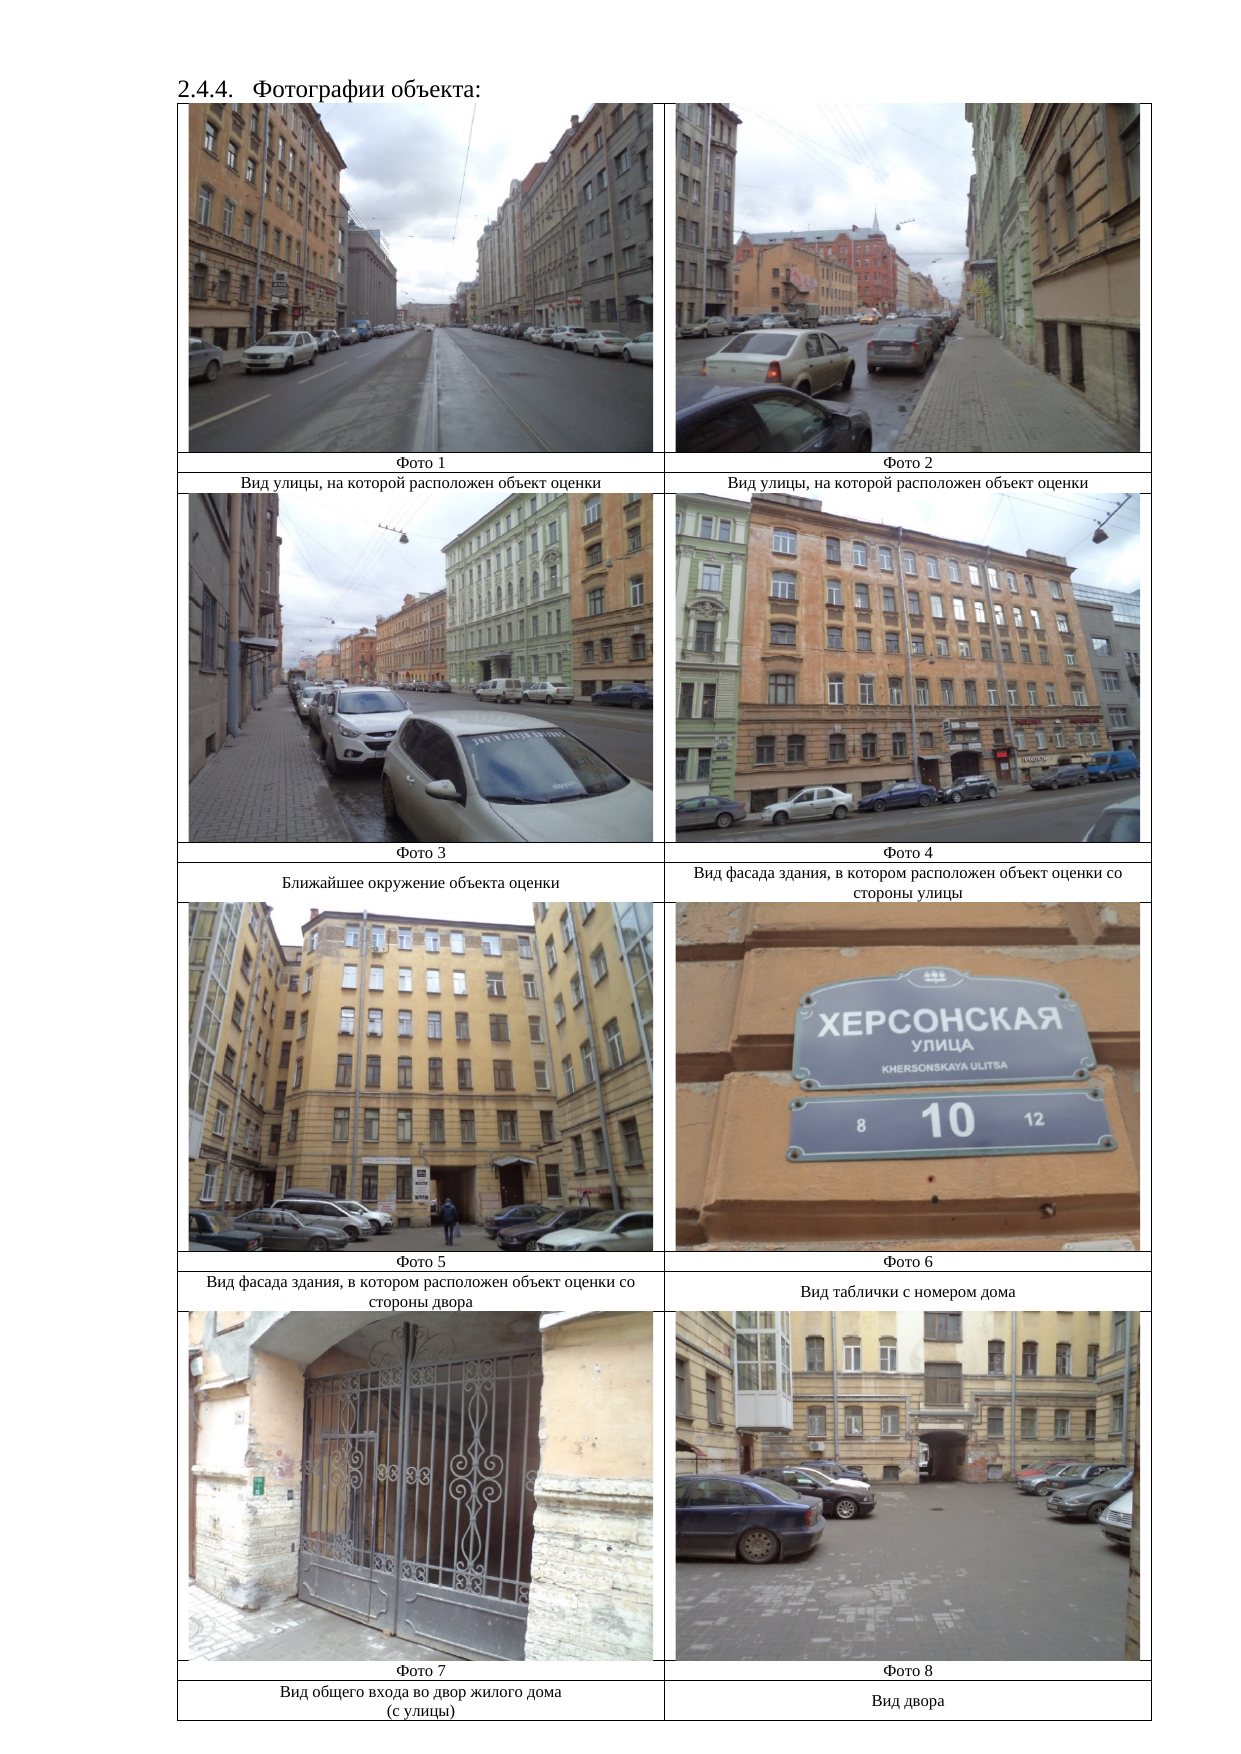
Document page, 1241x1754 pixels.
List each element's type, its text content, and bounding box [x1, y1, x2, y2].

table_cell Фото 3 [178, 843, 664, 862]
table_cell Фото 7 [178, 1661, 664, 1680]
table_header [654, 104, 664, 452]
picture [188, 103, 654, 452]
table_header [178, 104, 188, 452]
table_cell Вид таблички с номером дома [665, 1272, 1151, 1311]
table_cell [178, 903, 188, 1251]
table_cell Ближайшее окружение объекта оценки [178, 863, 664, 902]
table_cell [1141, 1312, 1151, 1660]
table_cell Вид двора [665, 1681, 1151, 1720]
picture [675, 1311, 1141, 1661]
table_cell Фото 5 [178, 1252, 664, 1271]
table_cell Фото 8 [665, 1661, 1151, 1680]
picture [188, 493, 654, 842]
table_cell Фото 4 [665, 843, 1151, 862]
picture [675, 493, 1141, 842]
table_cell Вид улицы, на которой расположен объект оценки [665, 473, 1151, 492]
picture [188, 1311, 654, 1661]
table_cell Фото 2 [665, 453, 1151, 472]
table_cell [1141, 494, 1151, 842]
table_cell Вид фасада здания, в котором расположен объект оценки со стороны улицы [665, 863, 1151, 902]
table_cell [665, 1312, 675, 1660]
table_cell Вид фасада здания, в котором расположен объект оценки со стороны двора [178, 1272, 664, 1311]
table_cell [1141, 903, 1151, 1251]
table_cell [654, 494, 664, 842]
table_cell [178, 494, 188, 842]
table_cell [665, 494, 675, 842]
table_cell Вид улицы, на которой расположен объект оценки [178, 473, 664, 492]
table_cell [654, 1312, 664, 1660]
table_cell Вид общего входа во двор жилого дома (с улицы) [178, 1681, 664, 1720]
table_cell [654, 903, 664, 1251]
table_header [1141, 104, 1151, 452]
picture [675, 103, 1141, 452]
table_cell Фото 1 [178, 453, 664, 472]
table_cell [178, 1312, 188, 1660]
table_header [665, 104, 675, 452]
table_cell Фото 6 [665, 1252, 1151, 1271]
picture [188, 902, 654, 1251]
list Фотографии объекта: [177, 74, 1152, 103]
table_cell [665, 903, 675, 1251]
picture [675, 902, 1141, 1251]
